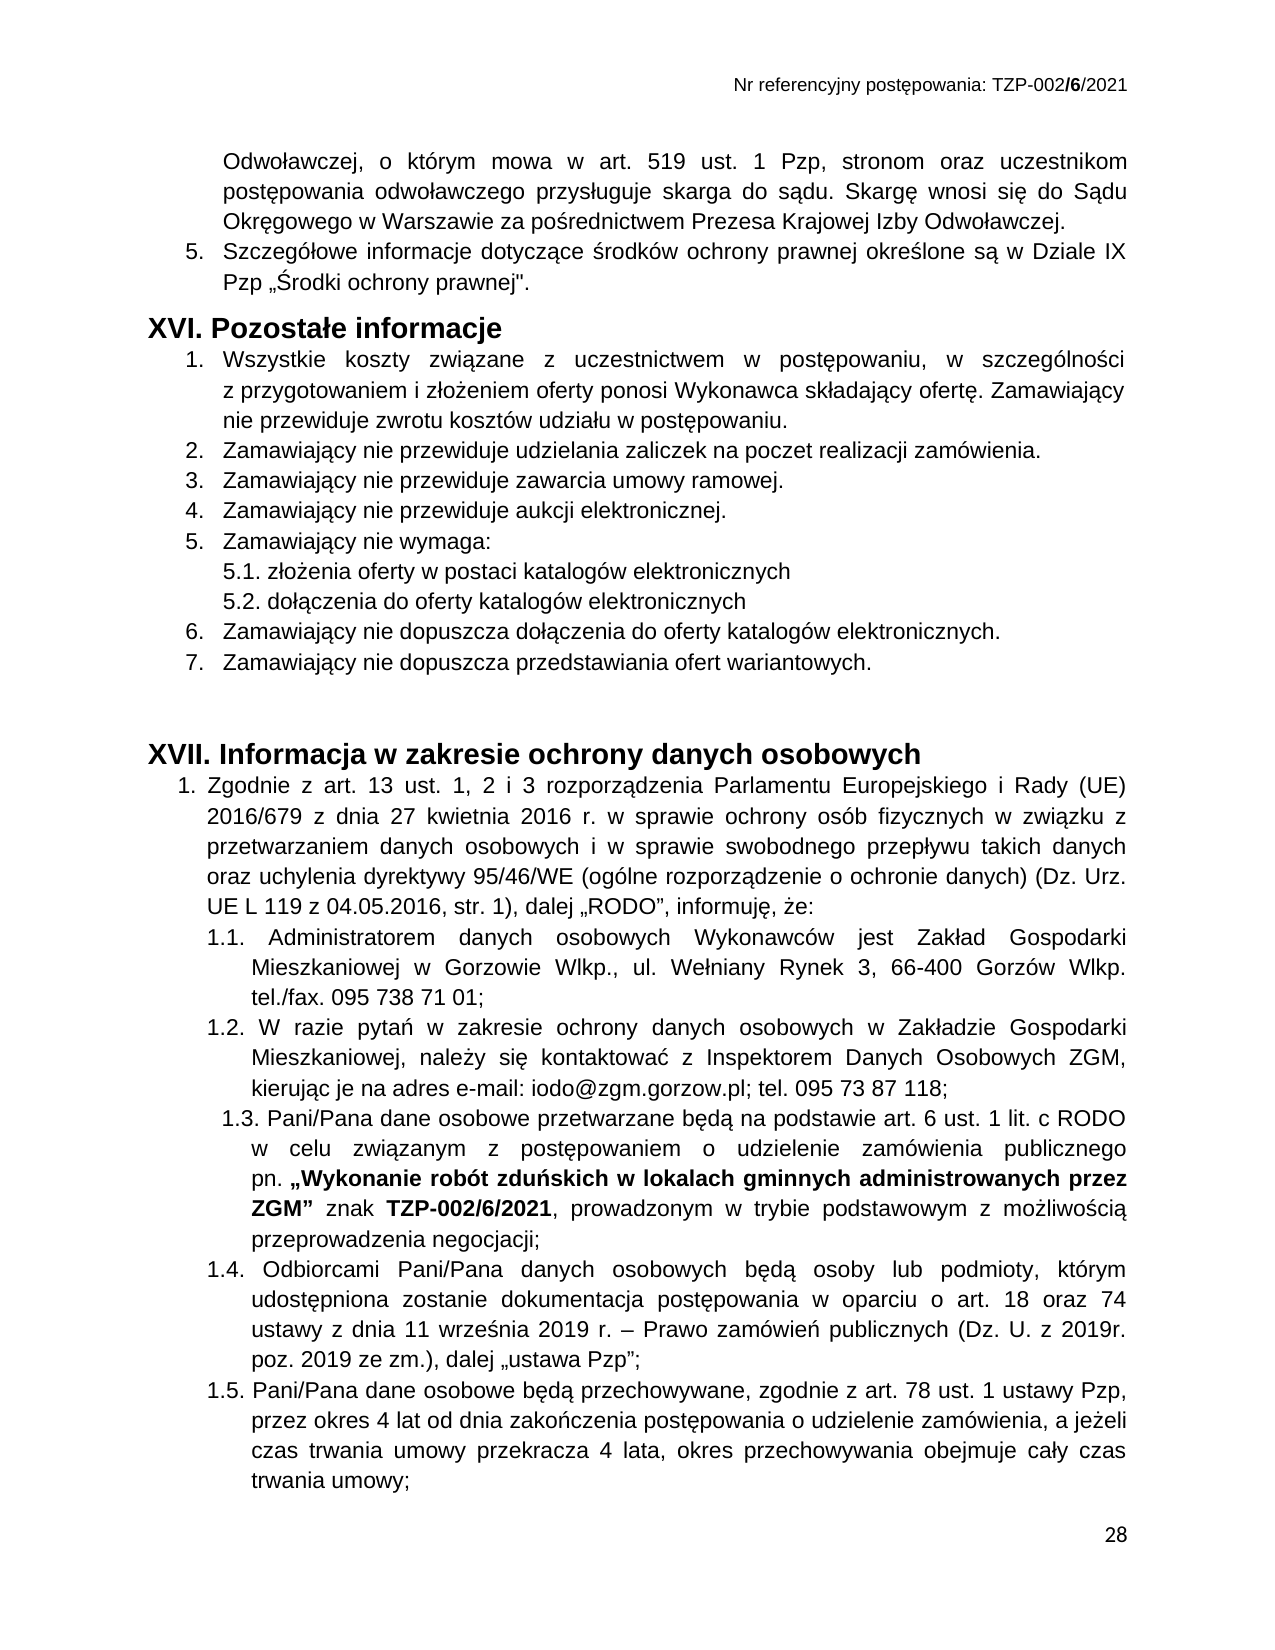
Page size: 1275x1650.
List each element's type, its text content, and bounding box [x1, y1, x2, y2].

subtitle XVII. Informacja w zakresie ochrony danych osobowych [148, 737, 1127, 771]
list Zamawiający nie dopuszcza dołączenia do oferty katalogów elektronicznych. [185, 618, 1127, 644]
list Zamawiający nie dopuszcza przedstawiania ofert wariantowych. [185, 648, 1127, 675]
list Zamawiający nie przewiduje zawarcia umowy ramowej. [185, 467, 1127, 493]
text 1.5. Pani/Pana dane osobowe będą przechowywane, zgodnie z art. 78 ust. 1 ustawy Pzp, przez okres 4 lat od dnia zakończenia postępowania o udzielenie zamówienia, a jeżeli czas trwania umowy przekracza 4 lata, okres przechowywania obejmuje cały czas trwania umowy; [207, 1377, 1127, 1493]
list Zamawiający nie wymaga: [185, 528, 1127, 554]
list Zamawiający nie przewiduje aukcji elektronicznej. [185, 497, 1127, 524]
list Wszystkie koszty związane z uczestnictwem w postępowaniu, w szczególności z przygotowaniem i złożeniem oferty ponosi Wykonawca składający ofertę. Zamawiający nie przewiduje zwrotu kosztów udziału w postępowaniu. [185, 346, 1125, 433]
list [185, 148, 1127, 234]
list Zamawiający nie przewiduje udzielania zaliczek na poczet realizacji zamówienia. [185, 437, 1127, 463]
text 1.1. Administratorem danych osobowych Wykonawców jest Zakład Gospodarki Mieszkaniowej w Gorzowie Wlkp., ul. Wełniany Rynek 3, 66-400 Gorzów Wlkp. tel./fax. 095 738 71 01; [207, 923, 1127, 1010]
text 1.3. Pani/Pana dane osobowe przetwarzane będą na podstawie art. 6 ust. 1 lit. c RODO w celu związanym z postępowaniem o udzielenie zamówienia publicznego pn. „Wykonanie robót zduńskich w lokalach gminnych administrowanych przez ZGM” znak TZP-002/6/2021, prowadzonym w trybie podstawowym z możliwością przeprowadzenia negocjacji; [221, 1105, 1127, 1252]
text 1. Zgodnie z art. 13 ust. 1, 2 i 3 rozporządzenia Parlamentu Europejskiego i Rady (UE) 2016/679 z dnia 27 kwietnia 2016 r. w sprawie ochrony osób fizycznych w związku z przetwarzaniem danych osobowych i w sprawie swobodnego przepływu takich danych oraz uchylenia dyrektywy 95/46/WE (ogólne rozporządzenie o ochronie danych) (Dz. Urz. UE L 119 z 04.05.2016, str. 1), dalej „RODO”, informuję, że: [177, 772, 1127, 919]
text 5.1. złożenia oferty w postaci katalogów elektronicznych [223, 558, 1127, 584]
text 1.2. W razie pytań w zakresie ochrony danych osobowych w Zakładzie Gospodarki Mieszkaniowej, należy się kontaktować z Inspektorem Danych Osobowych ZGM, kierując je na adres e-mail: iodo@zgm.gorzow.pl; tel. 095 73 87 118; [207, 1014, 1127, 1101]
text 1.4. Odbiorcami Pani/Pana danych osobowych będą osoby lub podmioty, którym udostępniona zostanie dokumentacja postępowania w oparciu o art. 18 oraz 74 ustawy z dnia 11 września 2019 r. – Prawo zamówień publicznych (Dz. U. z 2019r. poz. 2019 ze zm.), dalej „ustawa Pzp”; [207, 1256, 1127, 1373]
list Szczegółowe informacje dotyczące środków ochrony prawnej określone są w Dziale IX Pzp „Środki ochrony prawnej". [185, 238, 1127, 295]
subtitle XVI. Pozostałe informacje [148, 311, 1127, 345]
text 5.2. dołączenia do oferty katalogów elektronicznych [223, 588, 1127, 614]
